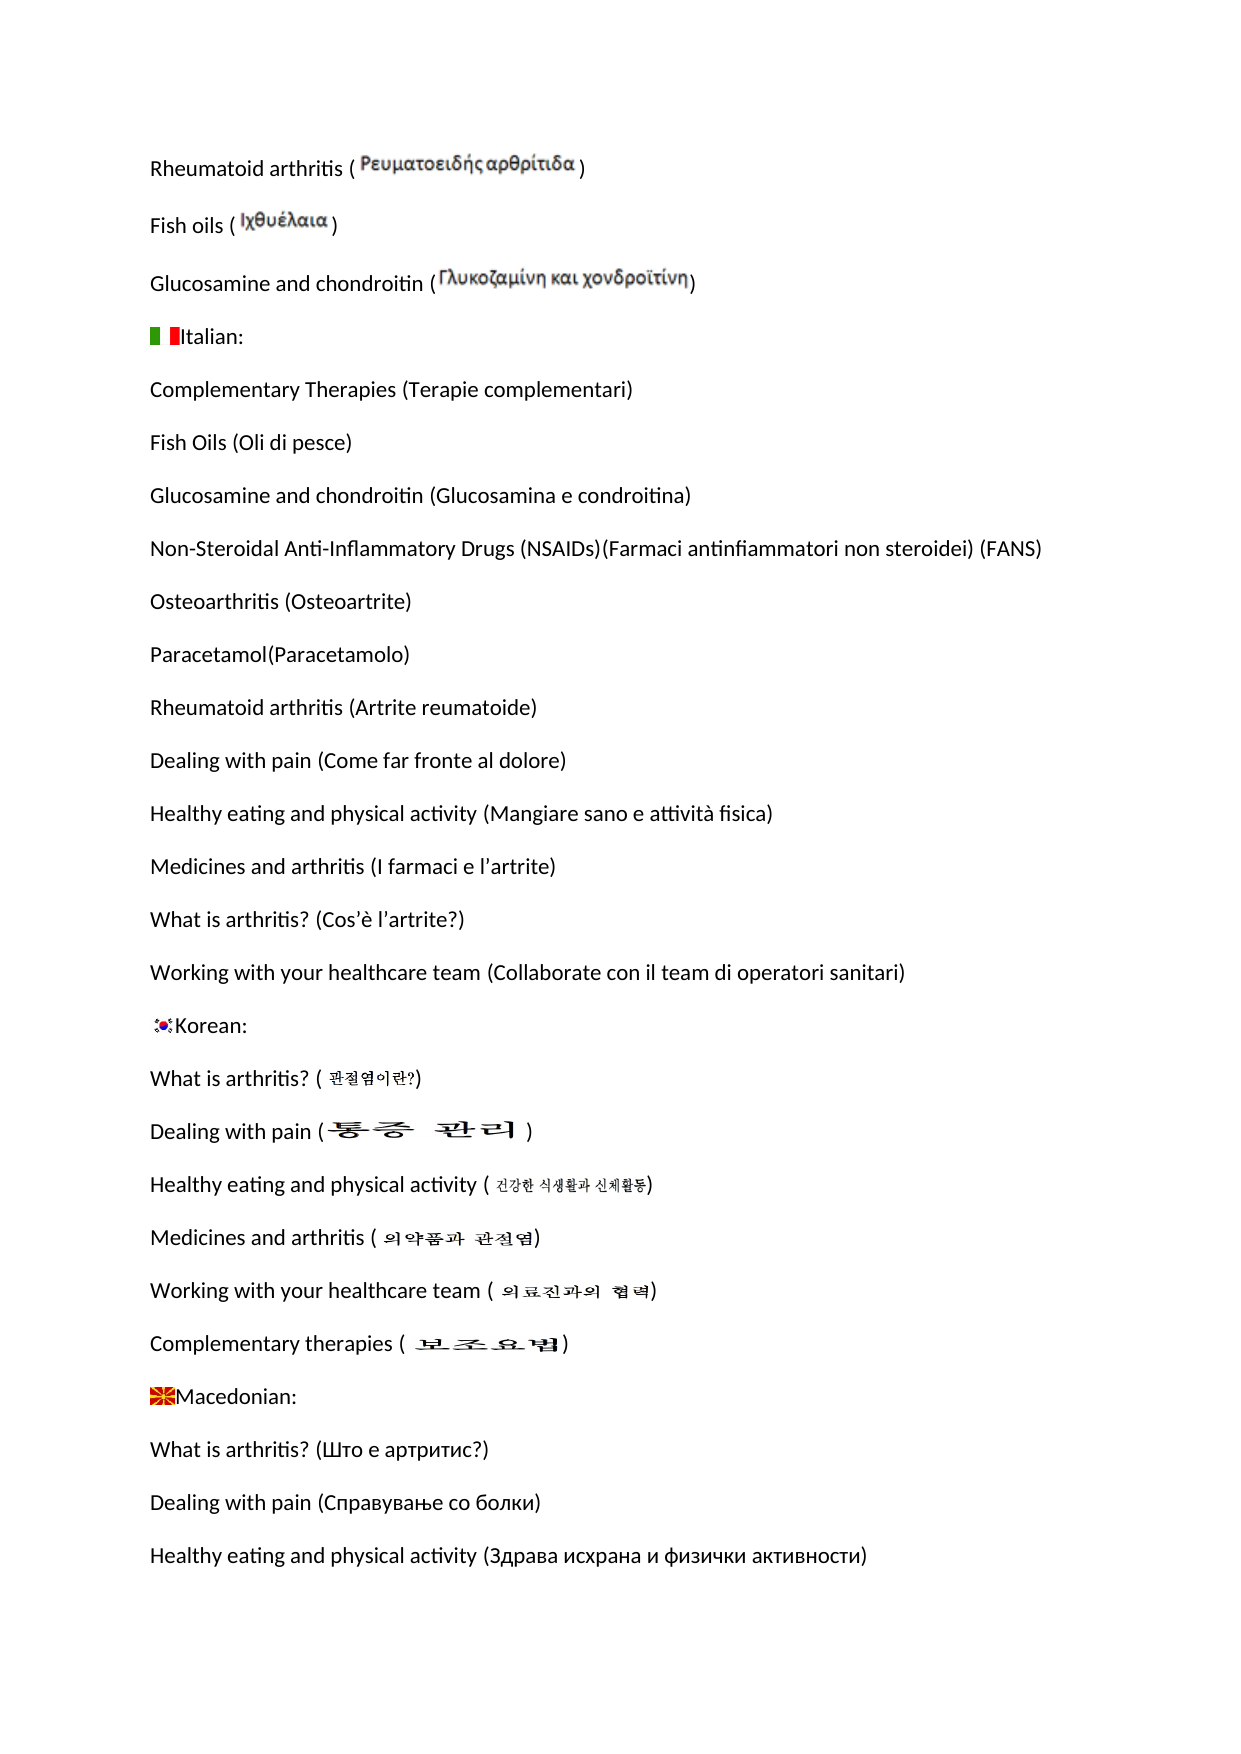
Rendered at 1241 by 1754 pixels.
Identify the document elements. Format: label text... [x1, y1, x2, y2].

text Medicines and arthritis (I farmaci e l’artrite) [150, 852, 1090, 880]
picture [323, 1119, 521, 1140]
text Fish Oils (Oli di pesce) [150, 428, 1090, 456]
text Working with your healthcare team (Collaborate con il team di operatori sanitari) [150, 958, 1090, 986]
picture [150, 1016, 175, 1034]
picture [498, 1282, 651, 1299]
text Dealing with pain ( ) [150, 1117, 1090, 1145]
text Complementary Therapies (Terapie complementari) [150, 375, 1090, 403]
text Medicines and arthritis ( ) [150, 1223, 1090, 1251]
text Korean: [150, 1011, 1090, 1039]
text Dealing with pain (Справување со болки) [150, 1488, 1090, 1516]
text What is arthritis? (Што е артритис?) [150, 1435, 1090, 1463]
picture [410, 1336, 562, 1352]
text Complementary therapies ( ) [150, 1329, 1090, 1357]
text Non-Steroidal Anti-Inflammatory Drugs (NSAIDs)(Farmaci antinfiammatori non steroidei) (FANS) [150, 534, 1090, 562]
text Macedonian: [150, 1382, 1090, 1410]
picture [382, 1230, 534, 1246]
text What is arthritis? (Cos’è l’artrite?) [150, 905, 1090, 933]
text Healthy eating and physical activity ( ) [150, 1170, 1090, 1198]
text Healthy eating and physical activity (Здрава исхрана и физички активности) [150, 1541, 1090, 1569]
picture [235, 207, 331, 234]
text Dealing with pain (Come far fronte al dolore) [150, 746, 1090, 774]
text Rheumatoid arthritis (Artrite reumatoide) [150, 693, 1090, 721]
text Working with your healthcare team ( ) [150, 1276, 1090, 1304]
text Glucosamine and chondroitin () [150, 264, 1090, 297]
text Paracetamol(Paracetamolo) [150, 640, 1090, 668]
text Italian: [150, 322, 1090, 350]
picture [436, 264, 690, 292]
text Fish oils () [150, 207, 1090, 239]
text Rheumatoid arthritis () [150, 150, 1090, 182]
picture [355, 150, 579, 177]
text Healthy eating and physical activity (Mangiare sano e attività fisica) [150, 799, 1090, 827]
picture [494, 1176, 647, 1193]
picture [150, 1387, 175, 1405]
text Osteoarthritis (Osteoartrite) [150, 587, 1090, 615]
text What is arthritis? ( ) [150, 1064, 1090, 1092]
picture [150, 327, 180, 345]
picture [327, 1066, 415, 1087]
text Glucosamine and chondroitin (Glucosamina e condroitina) [150, 481, 1090, 509]
